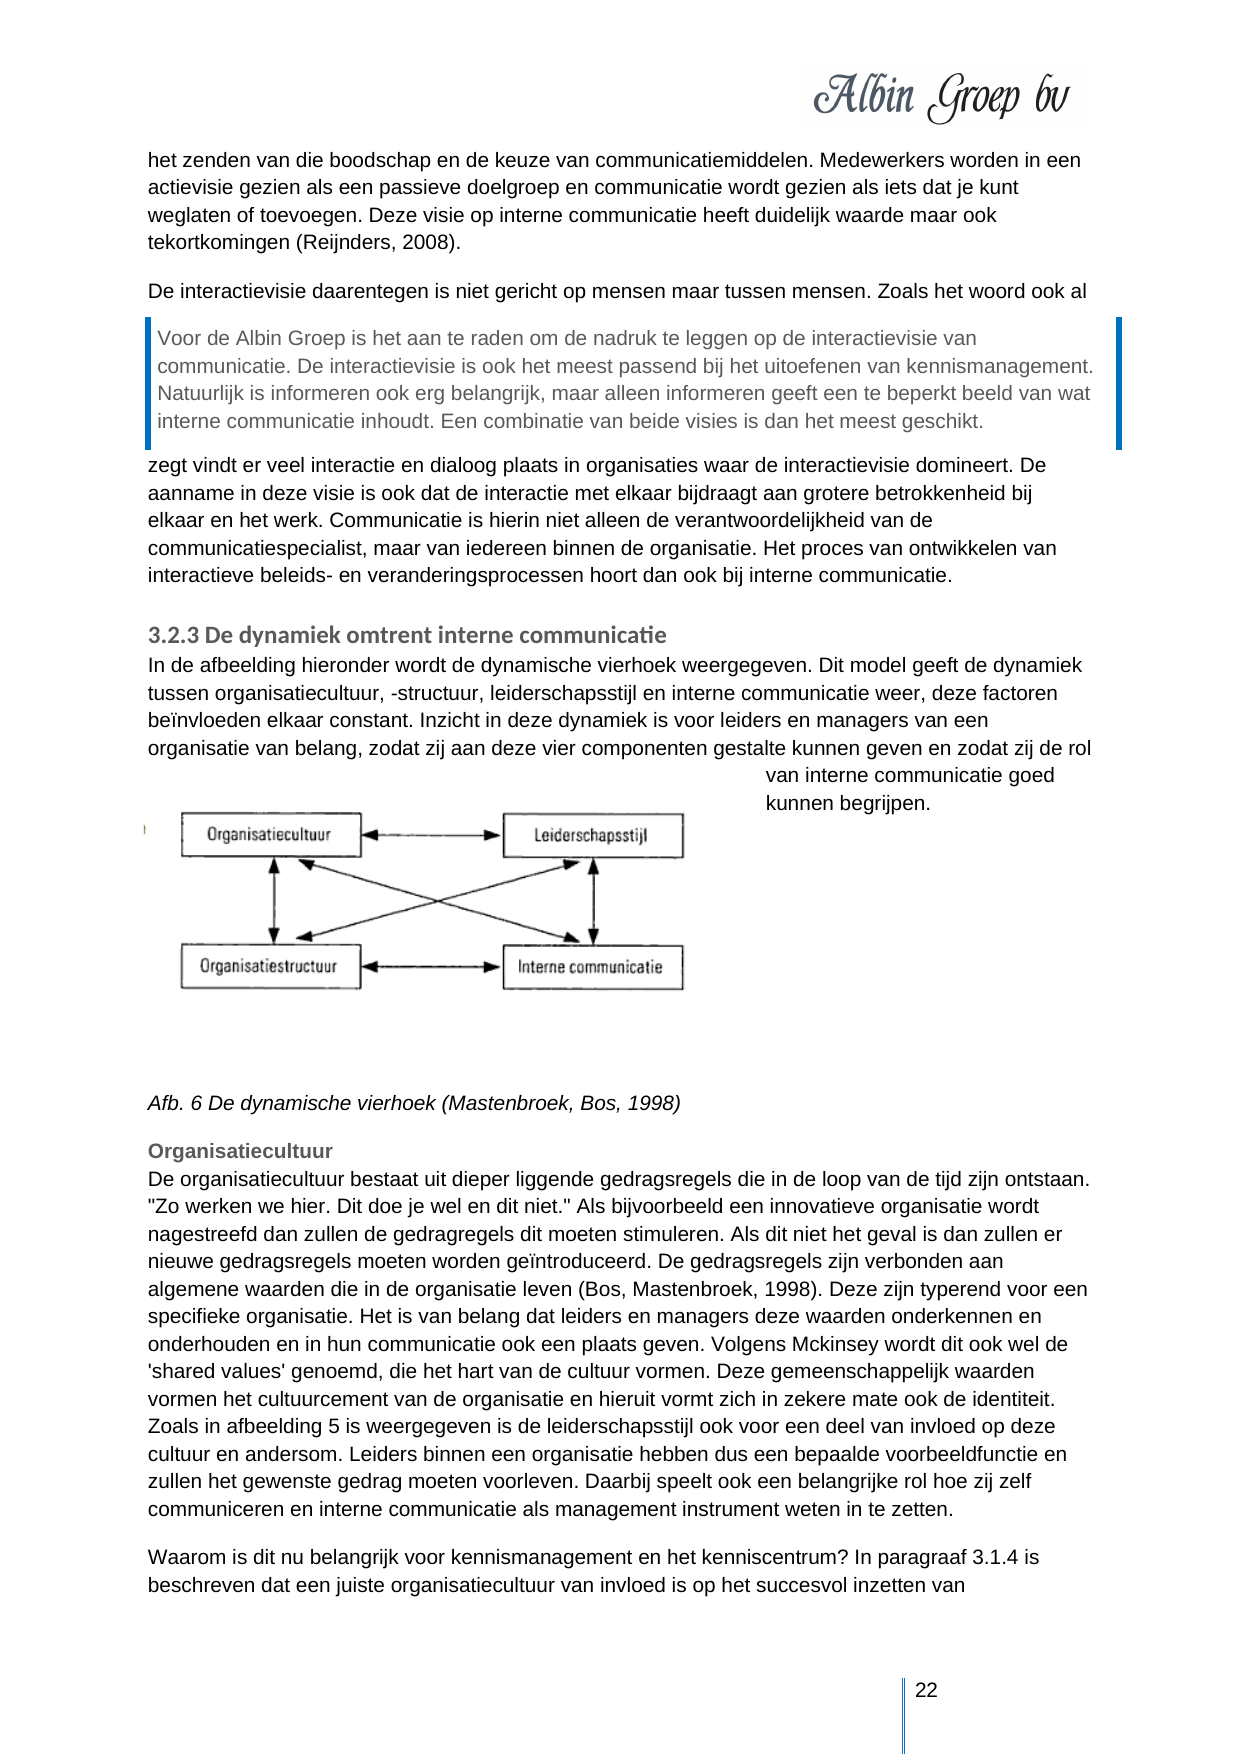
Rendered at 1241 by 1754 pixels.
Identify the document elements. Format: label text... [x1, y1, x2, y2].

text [148, 148, 1093, 254]
text Organisatiecultuur De organisatiecultuur bestaat uit dieper liggende gedragsregels die in de loop van de tijd zijn ontstaan. "Zo werken we hier. Dit doe je wel en dit niet." Als bijvoorbeeld een innovatieve organisatie wordt nagestreefd dan zullen de gedragregels dit moeten stimuleren. Als dit niet het geval is dan zullen er nieuwe gedragsregels moeten worden geïntroduceerd. De gedragsregels zijn verbonden aan algemene waarden die in de organisatie leven (Bos, Mastenbroek, 1998). Deze zijn typerend voor een specifieke organisatie. Het is van belang dat leiders en managers deze waarden onderkennen en onderhouden en in hun communicatie ook een plaats geven. Volgens Mckinsey wordt dit ook wel de 'shared values' genoemd, die het hart van de cultuur vormen. Deze gemeenschappelijk waarden vormen het cultuurcement van de organisatie en hieruit vormt zich in zekere mate ook de identiteit. Zoals in afbeelding 5 is weergegeven is de leiderschapsstijl ook voor een deel van invloed op deze cultuur en andersom. Leiders binnen een organisatie hebben dus een bepaalde voorbeeldfunctie en zullen het gewenste gedrag moeten voorleven. Daarbij speelt ook een belangrijke rol hoe zij zelf communiceren en interne communicatie als management instrument weten in te zetten. [148, 1139, 1093, 1521]
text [148, 1545, 1093, 1597]
picture [801, 64, 1085, 130]
text De interactievisie daarentegen is niet gericht op mensen maar tussen mensen. Zoals het woord ook al zegt vindt er veel interactie en dialoog plaats in organisaties waar de interactievisie domineert. De aanname in deze visie is ook dat de interactie met elkaar bijdraagt aan grotere betrokkenheid bij elkaar en het werk. Communicatie is hierin niet alleen de verantwoordelijkheid van de communicatiespecialist, maar van iedereen binnen de organisatie. Het proces van ontwikkelen van interactieve beleids- en veranderingsprocessen hoort dan ook bij interne communicatie. 3.2.3 De dynamiek omtrent interne communicatie In de afbeelding hieronder wordt de dynamische vierhoek weergegeven. Dit model geeft de dynamiek tussen organisatiecultuur, -structuur, leiderschapsstijl en interne communicatie weer, deze factoren beïnvloeden elkaar constant. Inzicht in deze dynamiek is voor leiders en managers van een organisatie van belang, zodat zij aan deze vier componenten gestalte kunnen geven en zodat zij de rol van interne communicatie goed kunnen begrijpen. [148, 278, 1093, 815]
text Afb. 6 De dynamische vierhoek (Mastenbroek, Bos, 1998) [148, 984, 1093, 1115]
picture [143, 782, 747, 1009]
